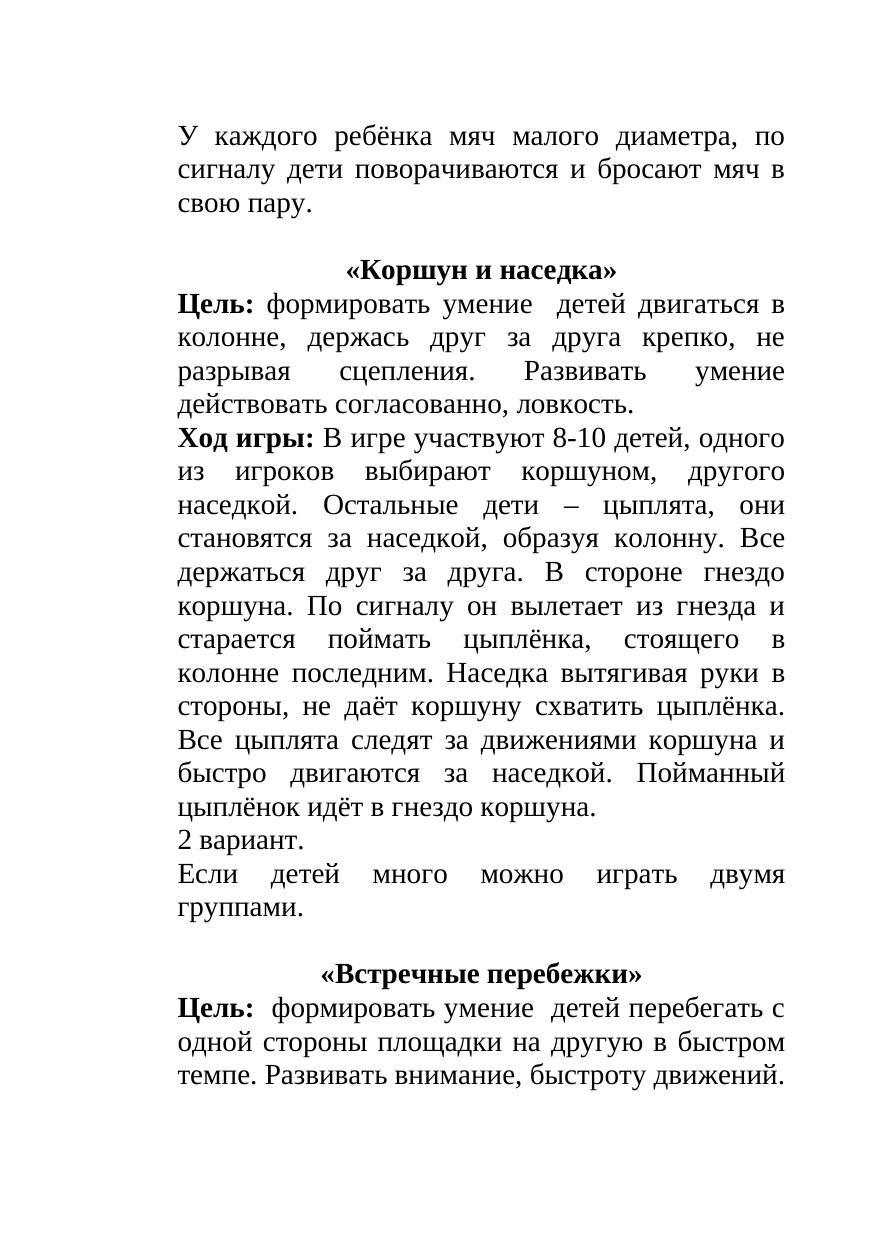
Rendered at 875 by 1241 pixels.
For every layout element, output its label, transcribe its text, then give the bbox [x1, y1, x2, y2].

text Цель: формировать умение детей двигаться в колонне, держась друг за друга крепко, не разрывая сцепления. Развивать умение действовать согласованно, ловкость. [177, 286, 786, 420]
text Цель: формировать умение детей перебегать с одной стороны площадки на другую в быстром темпе. Развивать внимание, быстроту движений. [177, 990, 786, 1091]
text Если детей много можно играть двумя группами. [177, 856, 786, 923]
text «Встречные перебежки» [177, 957, 786, 990]
text У каждого ребёнка мяч малого диаметра, по сигналу дети поворачиваются и бросают мяч в свою пару. [177, 118, 786, 219]
text «Коршун и наседка» [177, 252, 786, 286]
text Ход игры: В игре участвуют 8-10 детей, одного из игроков выбирают коршуном, другого наседкой. Остальные дети – цыплята, они становятся за наседкой, образуя колонну. Все держаться друг за друга. В стороне гнездо коршуна. По сигналу он вылетает из гнезда и старается поймать цыплёнка, стоящего в колонне последним. Наседка вытягивая руки в стороны, не даёт коршуну схватить цыплёнка. Все цыплята следят за движениями коршуна и быстро двигаются за наседкой. Пойманный цыплёнок идёт в гнездо коршуна. [177, 420, 786, 822]
text 2 вариант. [177, 822, 786, 856]
